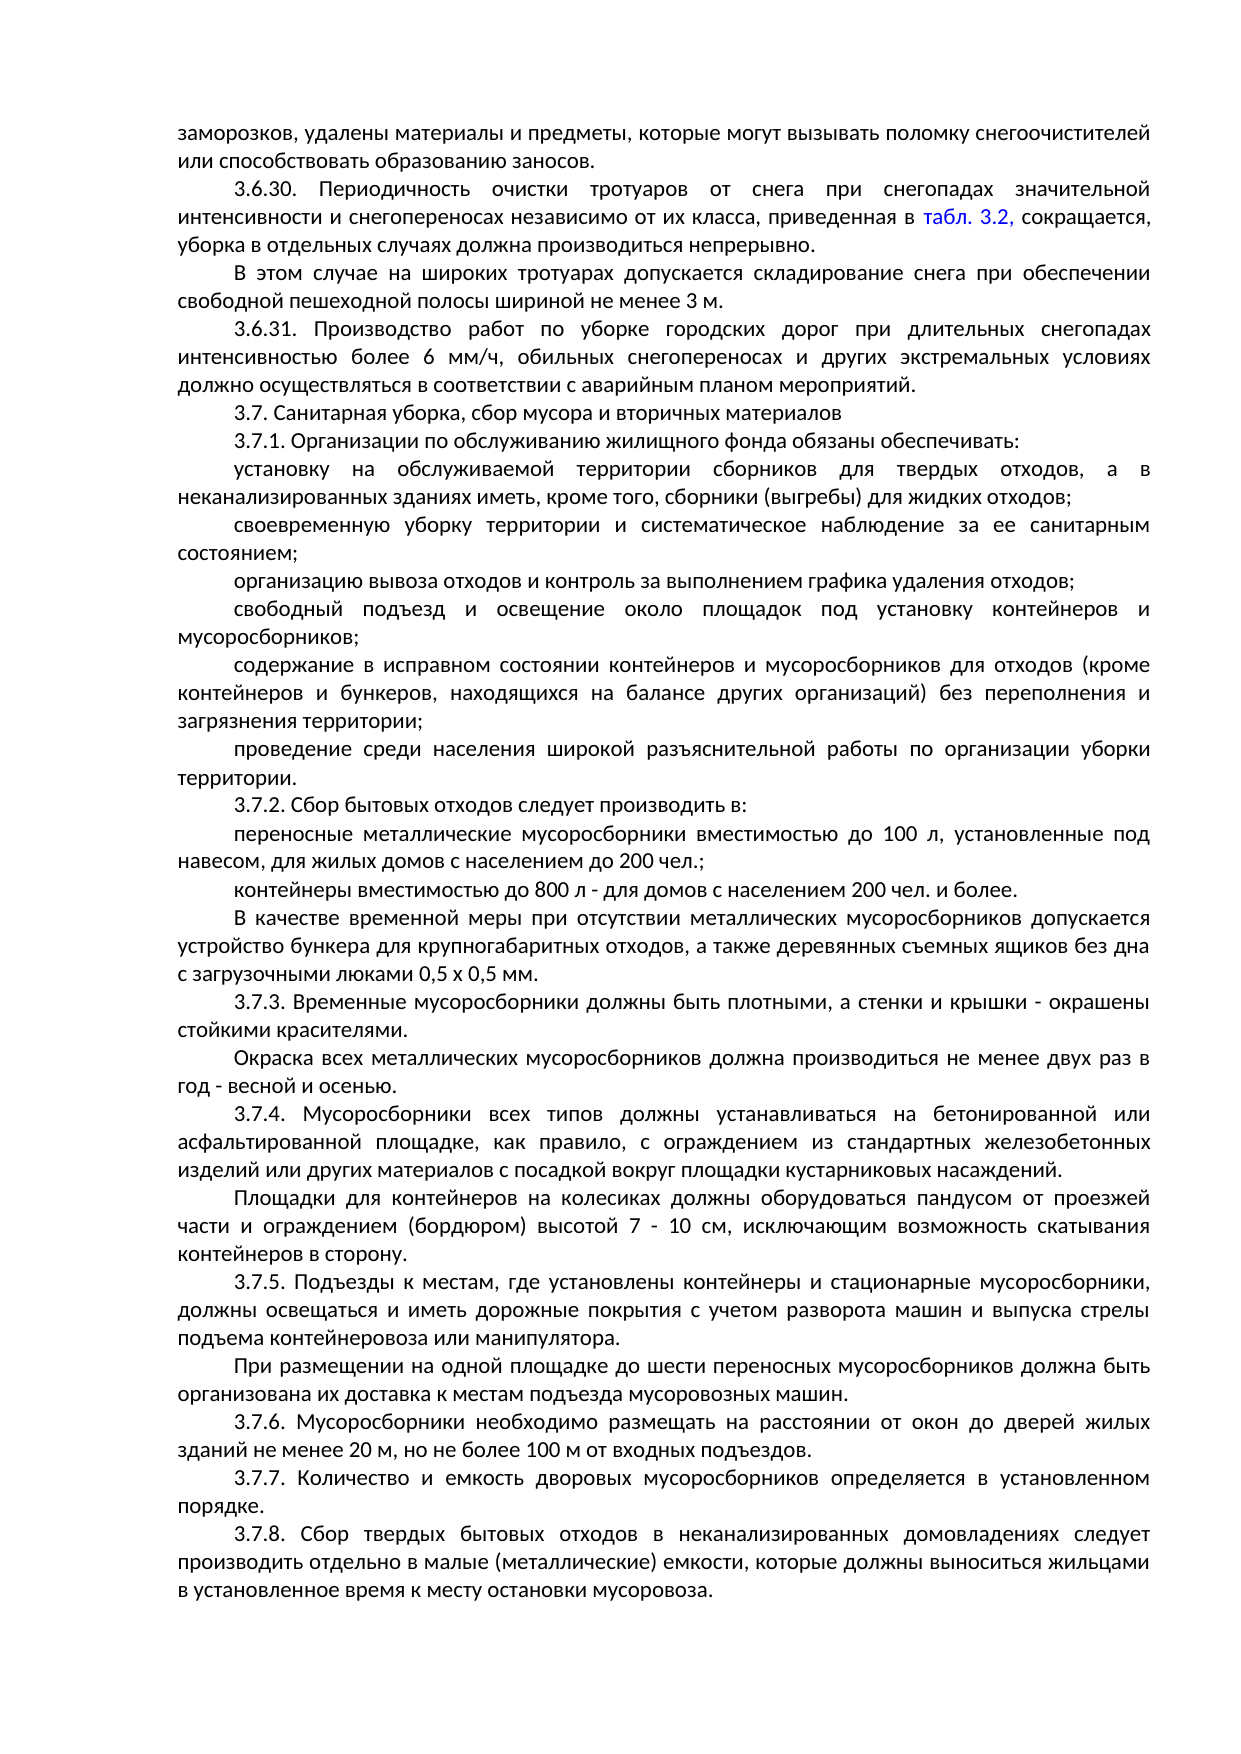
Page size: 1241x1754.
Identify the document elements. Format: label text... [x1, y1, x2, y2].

text 3.7.2. Сбор бытовых отходов следует производить в: [177, 791, 1152, 819]
text Окраска всех металлических мусоросборников должна производиться не менее двух раз в год - весной и осенью. [177, 1043, 1152, 1099]
text 3.7. Санитарная уборка, сбор мусора и вторичных материалов [177, 398, 1152, 426]
text контейнеры вместимостью до 800 л - для домов с населением 200 чел. и более. [177, 875, 1152, 903]
text 3.6.31. Производство работ по уборке городских дорог при длительных снегопадах интенсивностью более 6 мм/ч, обильных снегопереносах и других экстремальных условиях должно осуществляться в соответствии с аварийным планом мероприятий. [177, 314, 1152, 398]
text установку на обслуживаемой территории сборников для твердых отходов, а в неканализированных зданиях иметь, кроме того, сборники (выгребы) для жидких отходов; [177, 454, 1152, 510]
text 3.7.4. Мусоросборники всех типов должны устанавливаться на бетонированной или асфальтированной площадке, как правило, с ограждением из стандартных железобетонных изделий или других материалов с посадкой вокруг площадки кустарниковых насаждений. [177, 1099, 1152, 1183]
text Площадки для контейнеров на колесиках должны оборудоваться пандусом от проезжей части и ограждением (бордюром) высотой 7 - 10 см, исключающим возможность скатывания контейнеров в сторону. [177, 1183, 1152, 1267]
text 3.7.6. Мусоросборники необходимо размещать на расстоянии от окон до дверей жилых зданий не менее 20 м, но не более 100 м от входных подъездов. [177, 1407, 1152, 1463]
text своевременную уборку территории и систематическое наблюдение за ее санитарным состоянием; [177, 510, 1152, 566]
text 3.7.7. Количество и емкость дворовых мусоросборников определяется в установленном порядке. [177, 1463, 1152, 1519]
text В качестве временной меры при отсутствии металлических мусоросборников допускается устройство бункера для крупногабаритных отходов, а также деревянных съемных ящиков без дна с загрузочными люками 0,5 х 0,5 мм. [177, 903, 1152, 987]
text В этом случае на широких тротуарах допускается складирование снега при обеспечении свободной пешеходной полосы шириной не менее 3 м. [177, 258, 1152, 314]
text свободный подъезд и освещение около площадок под установку контейнеров и мусоросборников; [177, 594, 1152, 651]
text переносные металлические мусоросборники вместимостью до 100 л, установленные под навесом, для жилых домов с населением до 200 чел.; [177, 819, 1152, 875]
text 3.7.1. Организации по обслуживанию жилищного фонда обязаны обеспечивать: [177, 426, 1152, 454]
text 3.7.5. Подъезды к местам, где установлены контейнеры и стационарные мусоросборники, должны освещаться и иметь дорожные покрытия с учетом разворота машин и выпуска стрелы подъема контейнеровоза или манипулятора. [177, 1267, 1152, 1351]
text организацию вывоза отходов и контроль за выполнением графика удаления отходов; [177, 566, 1152, 594]
text 3.7.8. Сбор твердых бытовых отходов в неканализированных домовладениях следует производить отдельно в малые (металлические) емкости, которые должны выноситься жильцами в установленное время к месту остановки мусоровоза. [177, 1519, 1152, 1603]
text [177, 118, 1152, 174]
text проведение среди населения широкой разъяснительной работы по организации уборки территории. [177, 734, 1152, 791]
text 3.6.30. Периодичность очистки тротуаров от снега при снегопадах значительной интенсивности и снегопереносах независимо от их класса, приведенная в табл. 3.2, сокращается, уборка в отдельных случаях должна производиться непрерывно. [177, 174, 1152, 258]
text При размещении на одной площадке до шести переносных мусоросборников должна быть организована их доставка к местам подъезда мусоровозных машин. [177, 1351, 1152, 1407]
text содержание в исправном состоянии контейнеров и мусоросборников для отходов (кроме контейнеров и бункеров, находящихся на балансе других организаций) без переполнения и загрязнения территории; [177, 651, 1152, 734]
text 3.7.3. Временные мусоросборники должны быть плотными, а стенки и крышки - окрашены стойкими красителями. [177, 987, 1152, 1043]
